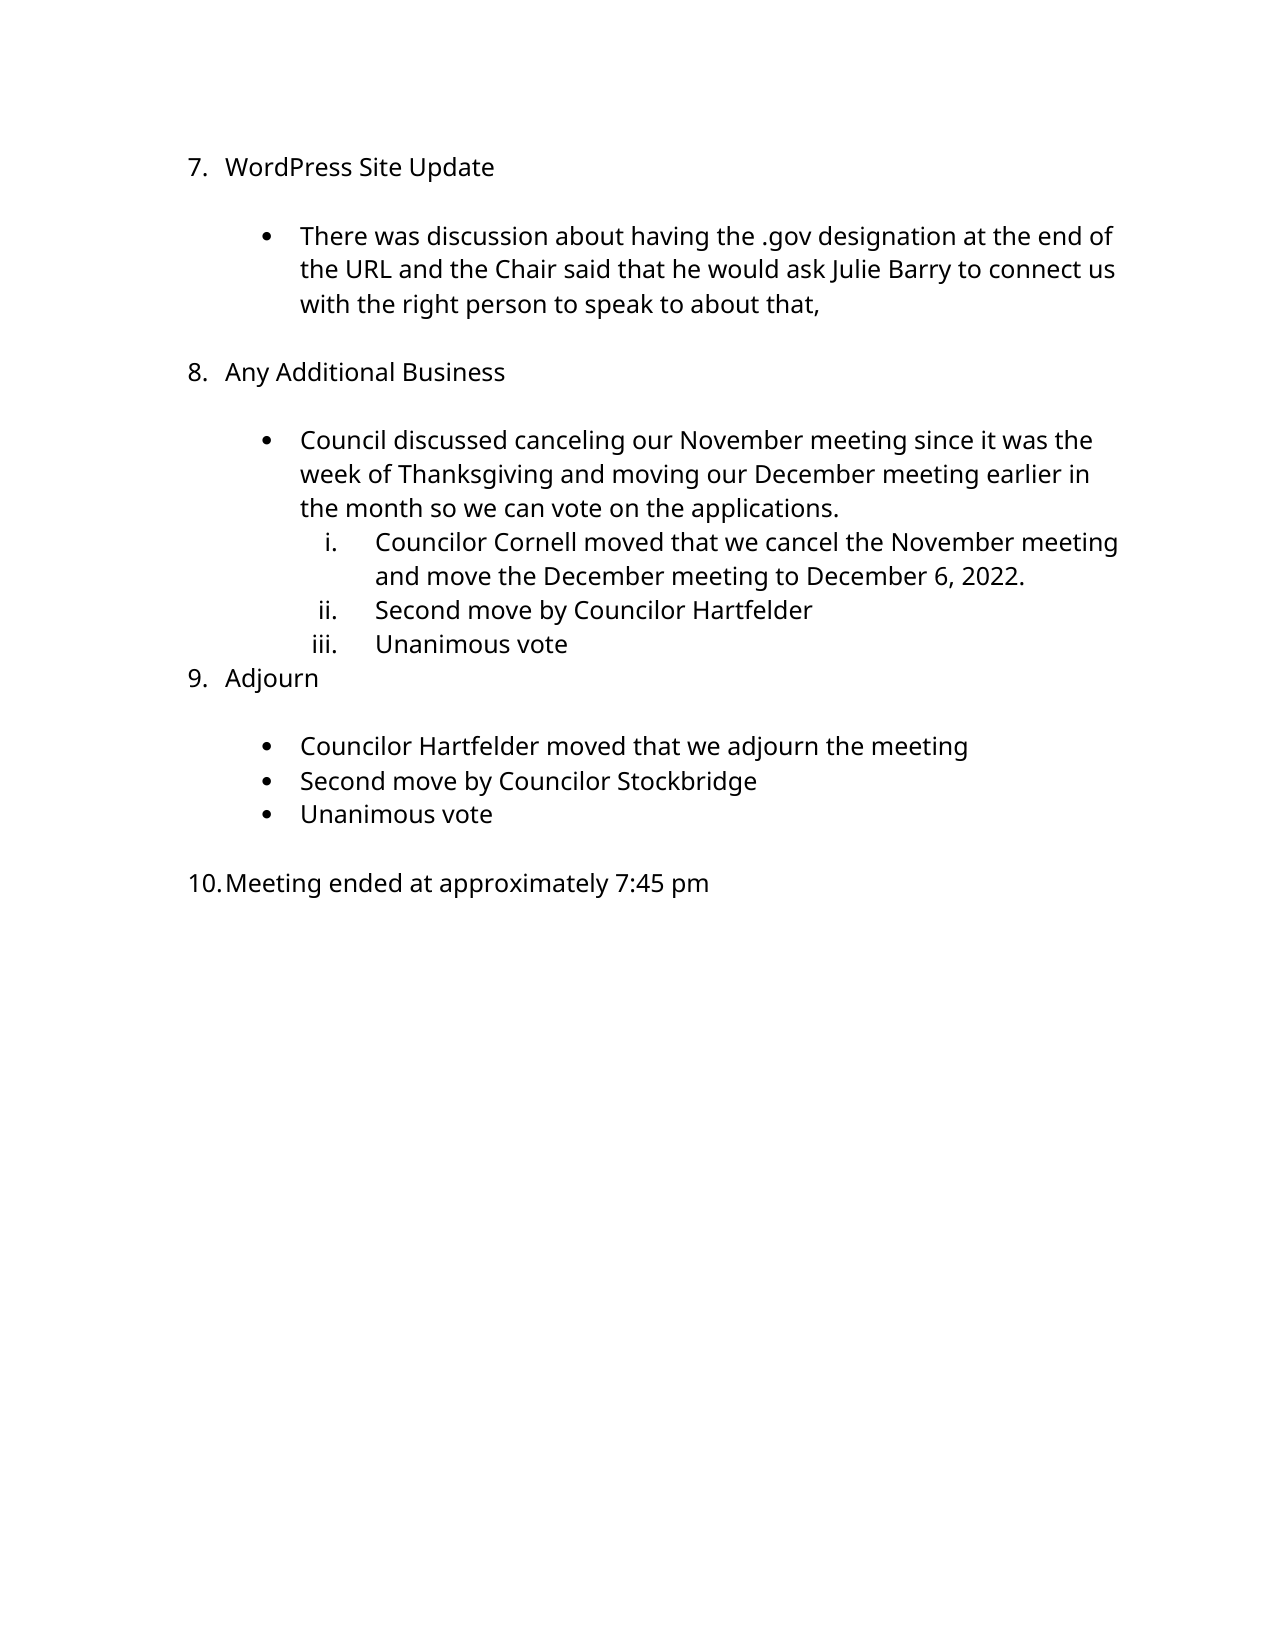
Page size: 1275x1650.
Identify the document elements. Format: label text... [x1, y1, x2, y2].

list WordPress Site Update [187, 150, 1125, 184]
list Unanimous vote [337, 627, 1125, 661]
list There was discussion about having the .gov designation at the end of the URL and the Chair said that he would ask Julie Barry to connect us with the right person to speak to about that, [262, 218, 1125, 320]
list Meeting ended at approximately 7:45 pm [187, 865, 1125, 899]
list Adjourn [187, 661, 1125, 695]
list Any Additional Business [187, 354, 1125, 388]
list Unanimous vote [262, 797, 1125, 831]
list Councilor Hartfelder moved that we adjourn the meeting [262, 729, 1125, 763]
list Second move by Councilor Stockbridge [262, 763, 1125, 797]
list Council discussed canceling our November meeting since it was the week of Thanksgiving and moving our December meeting earlier in the month so we can vote on the applications. [262, 422, 1125, 525]
list Councilor Cornell moved that we cancel the November meeting and move the December meeting to December 6, 2022. [337, 525, 1125, 593]
list Second move by Councilor Hartfelder [337, 593, 1125, 627]
